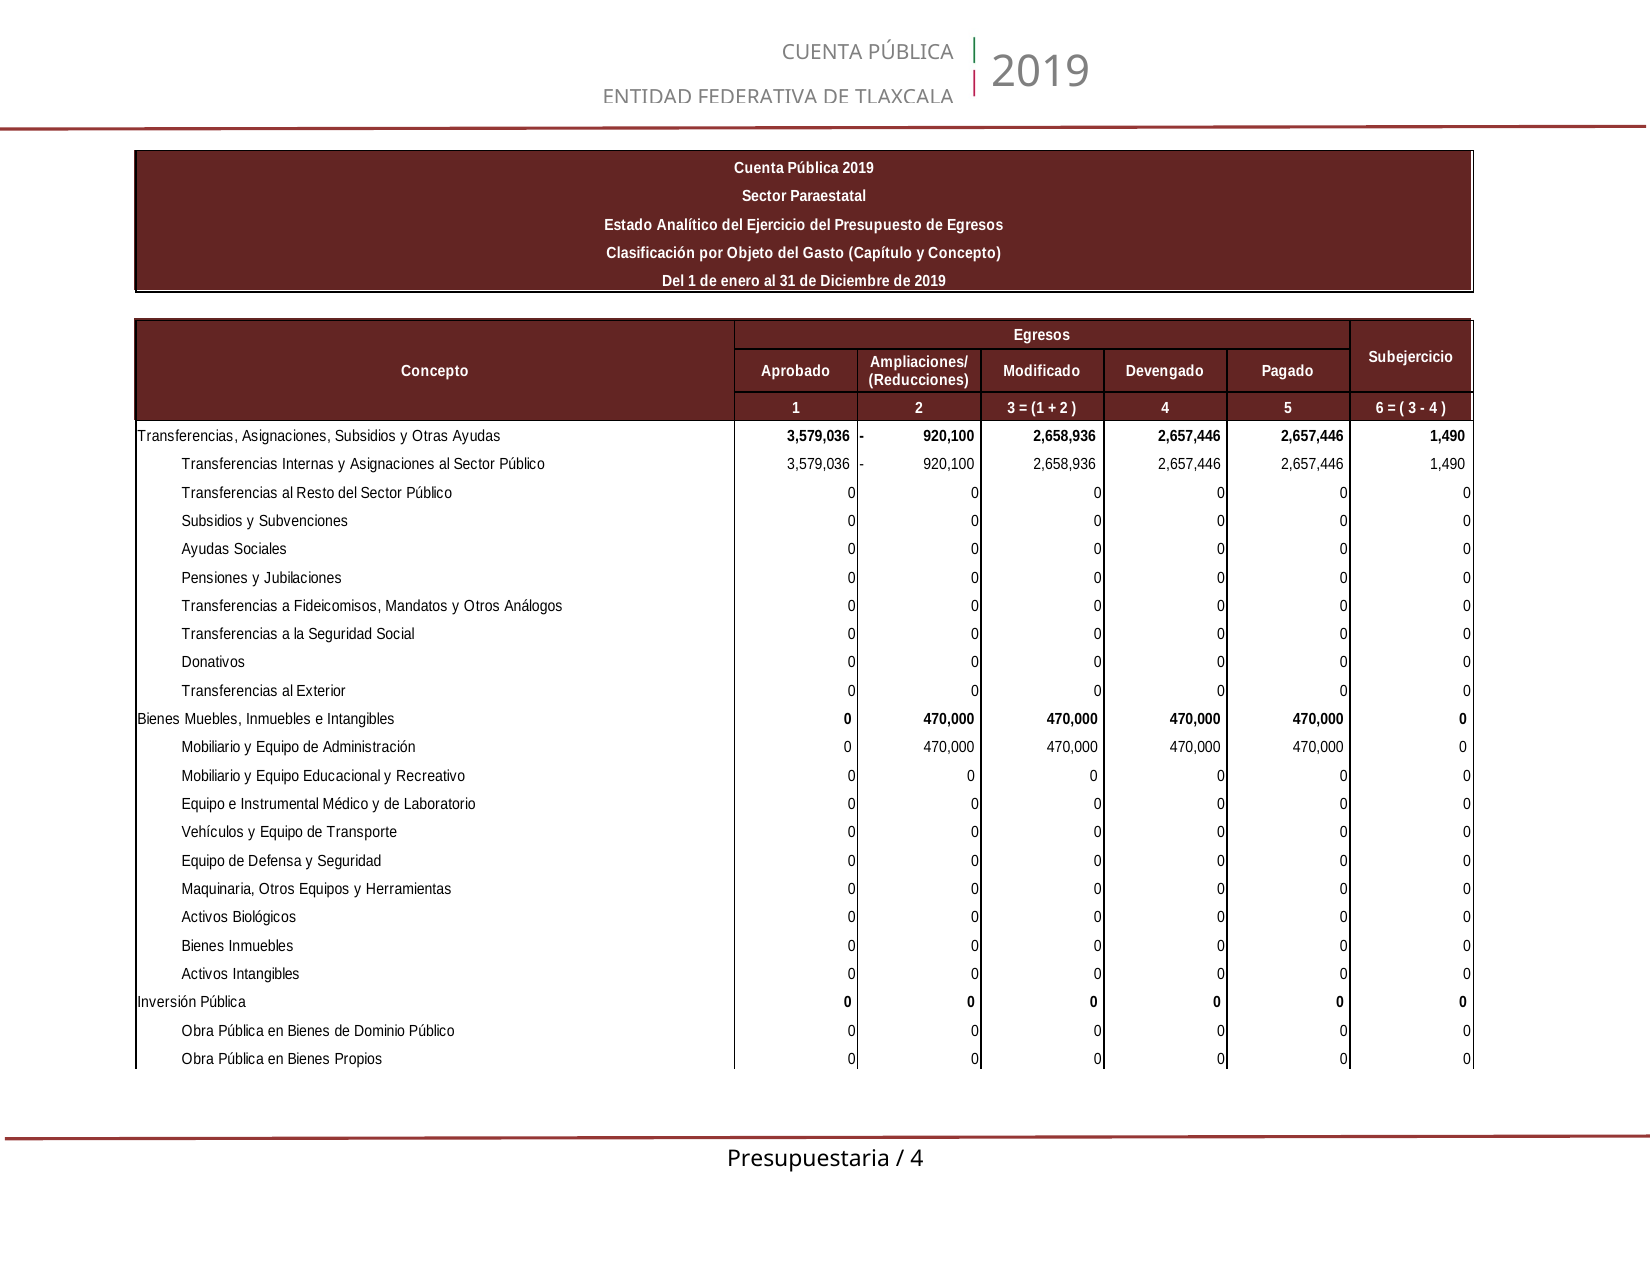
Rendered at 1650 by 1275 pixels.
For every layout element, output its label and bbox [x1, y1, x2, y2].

picture [968, 28, 985, 99]
